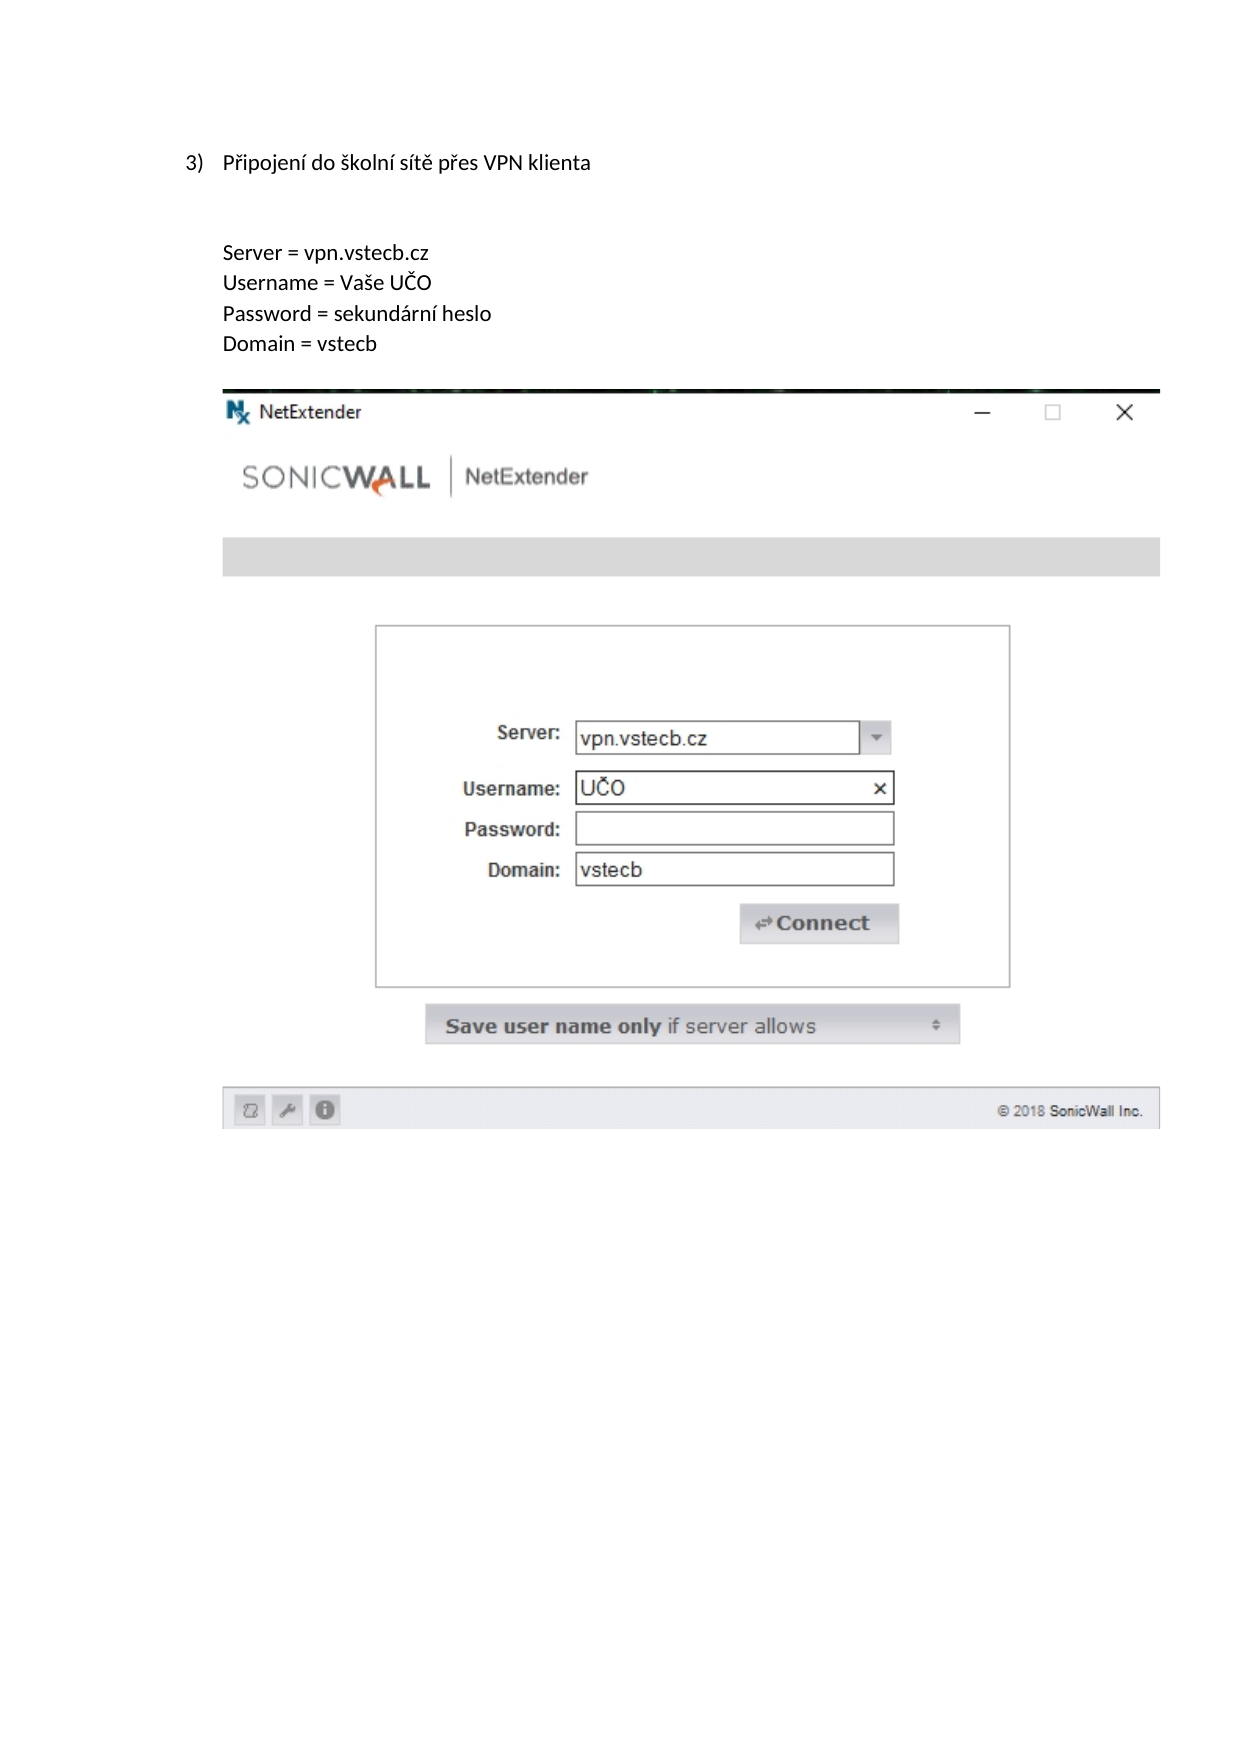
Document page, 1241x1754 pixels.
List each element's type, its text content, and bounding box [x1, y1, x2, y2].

list Username = Vaše UČO [223, 268, 1093, 296]
list Password = sekundární heslo [223, 299, 1093, 327]
list Připojení do školní sítě přes VPN klienta [185, 148, 1093, 176]
list Server = vpn.vstecb.cz [223, 238, 1093, 266]
list Domain = vstecb [223, 329, 1093, 357]
picture [222, 389, 1160, 1129]
